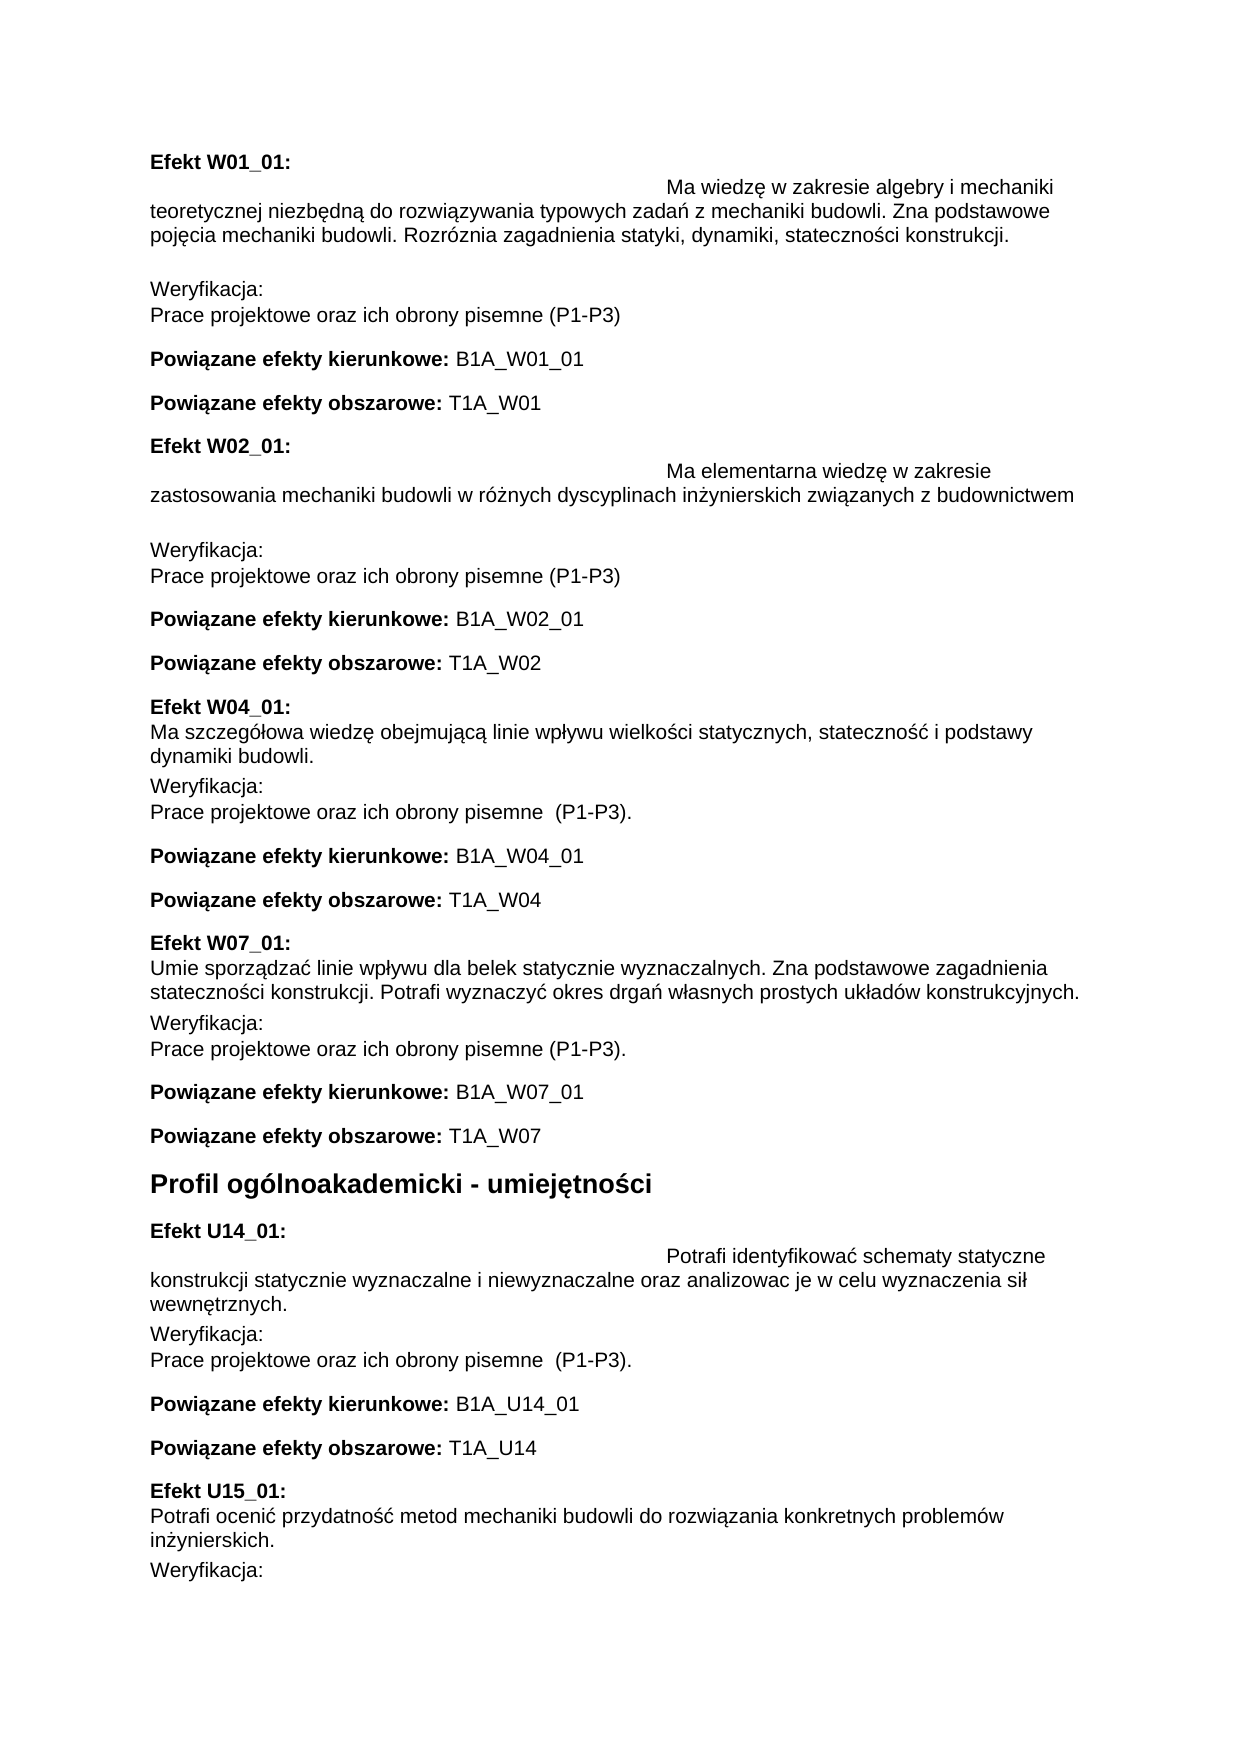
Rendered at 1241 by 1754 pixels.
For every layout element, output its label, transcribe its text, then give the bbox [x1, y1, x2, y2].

text Powiązane efekty obszarowe: T1A_U14 [150, 1435, 1090, 1459]
text Prace projektowe oraz ich obrony pisemne (P1-P3). [150, 1348, 1090, 1372]
text Umie sporządzać linie wpływu dla belek statycznie wyznaczalnych. Zna podstawowe zagadnienia stateczności konstrukcji. Potrafi wyznaczyć okres drgań własnych prostych układów konstrukcyjnych. [150, 956, 1090, 1004]
text Powiązane efekty obszarowe: T1A_W02 [150, 651, 1090, 675]
subtitle Profil ogólnoakademicki - umiejętności [150, 1168, 1090, 1199]
text Ma szczegółowa wiedzę obejmującą linie wpływu wielkości statycznych, stateczność i podstawy dynamiki budowli. [150, 720, 1090, 768]
text Powiązane efekty obszarowe: T1A_W07 [150, 1124, 1090, 1148]
text Weryfikacja: [150, 1010, 1090, 1034]
text Efekt U15_01: [150, 1479, 1090, 1503]
text Efekt U14_01: [150, 1219, 1090, 1243]
text Weryfikacja: [150, 277, 1090, 301]
text Weryfikacja: [150, 537, 1090, 561]
text Weryfikacja: [150, 1558, 1090, 1582]
text Weryfikacja: [150, 1322, 1090, 1346]
text Potrafi identyfikować schematy statyczne konstrukcji statycznie wyznaczalne i niewyznaczalne oraz analizowac je w celu wyznaczenia sił wewnętrznych. [150, 1244, 1090, 1316]
text Efekt W07_01: [150, 931, 1090, 955]
text Efekt W02_01: [150, 434, 1090, 458]
text Powiązane efekty kierunkowe: B1A_U14_01 [150, 1392, 1090, 1416]
text Powiązane efekty obszarowe: T1A_W01 [150, 391, 1090, 414]
text Prace projektowe oraz ich obrony pisemne (P1-P3) [150, 303, 1090, 327]
text Weryfikacja: [150, 774, 1090, 798]
text Prace projektowe oraz ich obrony pisemne (P1-P3) [150, 563, 1090, 587]
text Powiązane efekty kierunkowe: B1A_W04_01 [150, 844, 1090, 868]
text Ma wiedzę w zakresie algebry i mechaniki teoretycznej niezbędną do rozwiązywania typowych zadań z mechaniki budowli. Zna podstawowe pojęcia mechaniki budowli. Rozróznia zagadnienia statyki, dynamiki, stateczności konstrukcji. [150, 175, 1090, 271]
text Prace projektowe oraz ich obrony pisemne (P1-P3). [150, 1036, 1090, 1060]
text Powiązane efekty kierunkowe: B1A_W01_01 [150, 347, 1090, 371]
text Powiązane efekty kierunkowe: B1A_W07_01 [150, 1080, 1090, 1104]
text Potrafi ocenić przydatność metod mechaniki budowli do rozwiązania konkretnych problemów inżynierskich. [150, 1504, 1090, 1552]
text Ma elementarna wiedzę w zakresie zastosowania mechaniki budowli w różnych dyscyplinach inżynierskich związanych z budownictwem [150, 459, 1090, 531]
text Powiązane efekty kierunkowe: B1A_W02_01 [150, 607, 1090, 631]
text Prace projektowe oraz ich obrony pisemne (P1-P3). [150, 800, 1090, 824]
text Efekt W01_01: [150, 150, 1090, 174]
text Powiązane efekty obszarowe: T1A_W04 [150, 887, 1090, 911]
text Efekt W04_01: [150, 695, 1090, 719]
